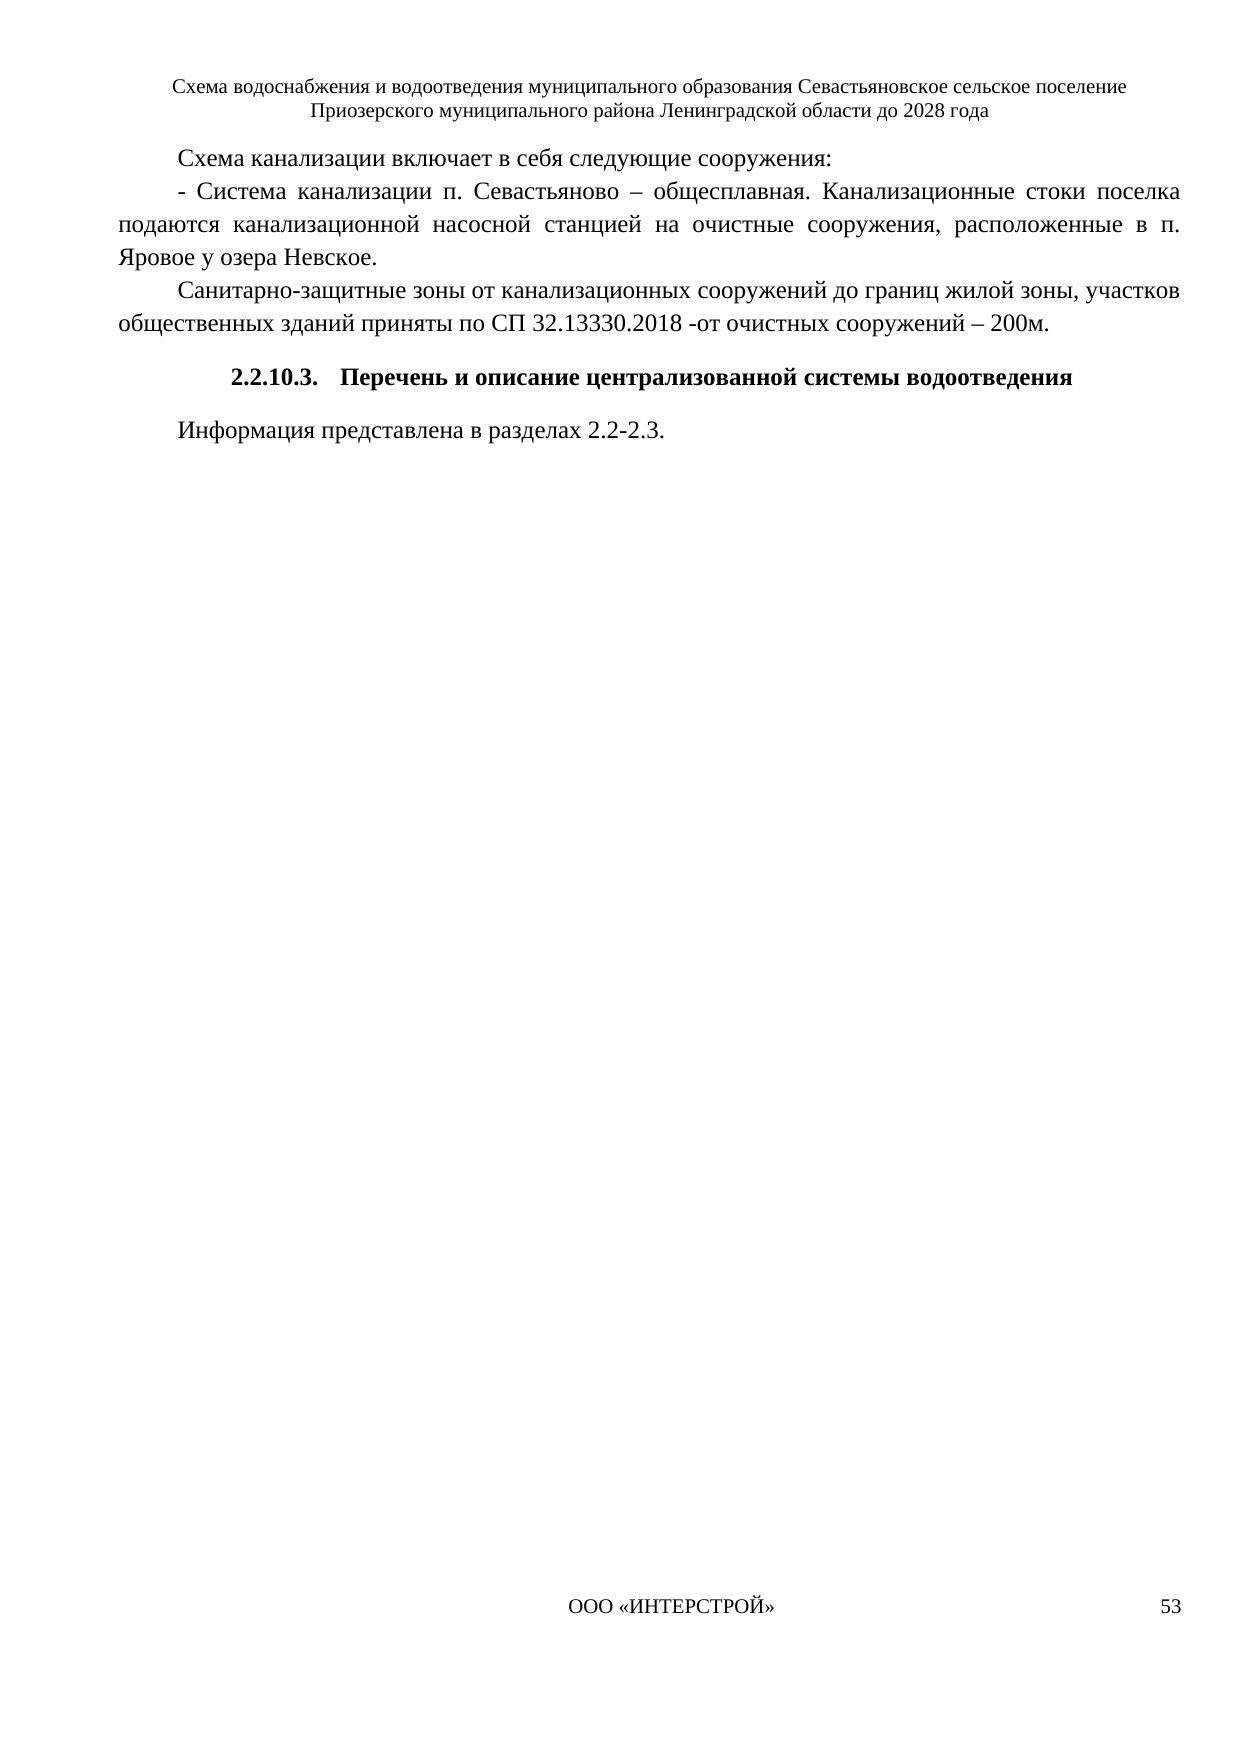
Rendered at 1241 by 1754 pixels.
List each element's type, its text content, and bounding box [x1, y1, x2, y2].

text - Система канализации п. Севастьяново – общесплавная. Канализационные стоки поселка подаются канализационной насосной станцией на очистные сооружения, расположенные в п. Яровое у озера Невское. [118, 176, 1181, 271]
text Схема канализации включает в себя следующие сооружения: [118, 143, 1181, 172]
text Информация представлена в разделах 2.2-2.3. [118, 416, 1181, 444]
subtitle Перечень и описание централизованной системы водоотведения [231, 362, 1181, 391]
text Санитарно-защитные зоны от канализационных сооружений до границ жилой зоны, участков общественных зданий приняты по СП 32.13330.2018 -от очистных сооружений – 200м. [118, 275, 1181, 337]
